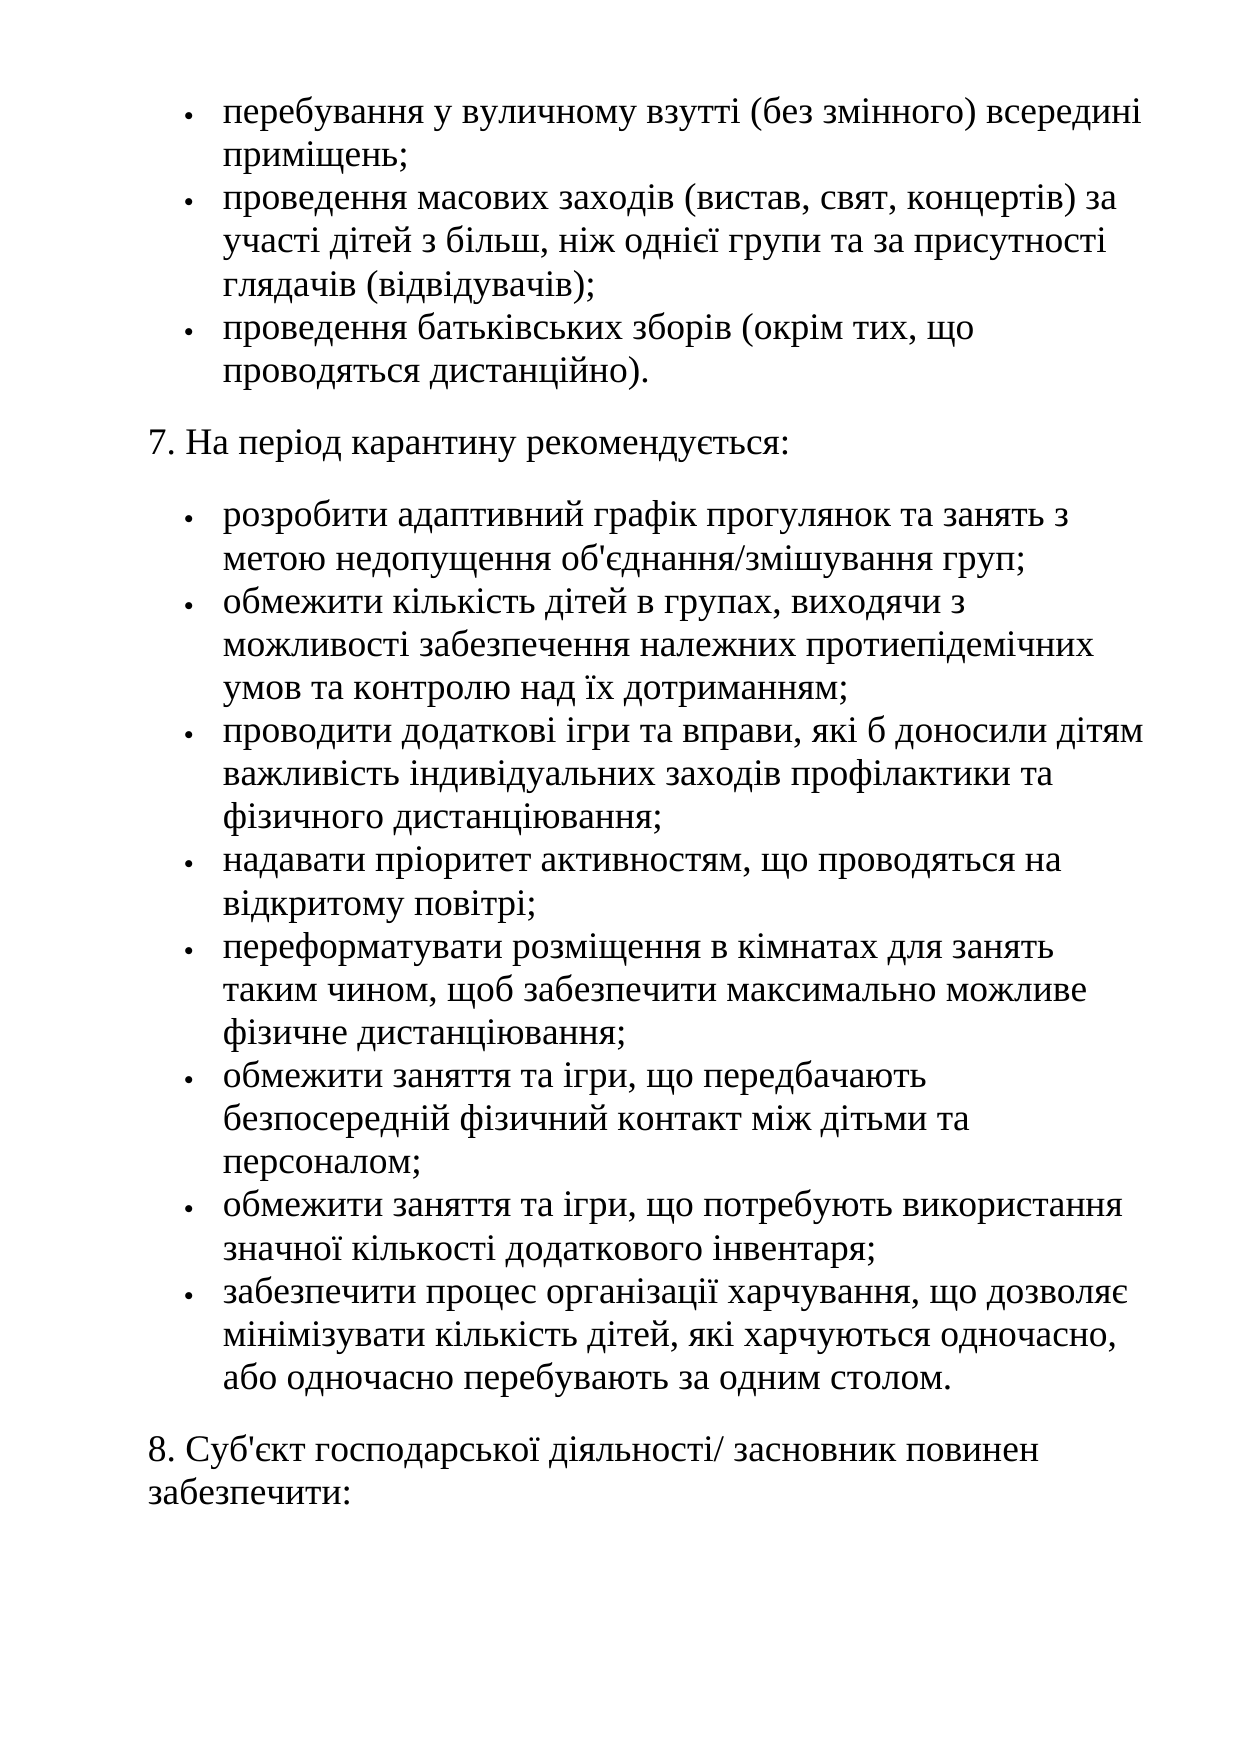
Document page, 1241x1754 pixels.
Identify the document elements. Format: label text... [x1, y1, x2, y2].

list розробити адаптивний графік прогулянок та занять з метою недопущення об'єднання/змішування груп; [185, 492, 1152, 578]
list проведення батьківських зборів (окрім тих, що проводяться дистанційно). [185, 304, 1152, 390]
list забезпечити процес організації харчування, що дозволяє мінімізувати кількість дітей, які харчуються одночасно, або одночасно перебувають за одним столом. [185, 1268, 1152, 1397]
list переформатувати розміщення в кімнатах для занять таким чином, щоб забезпечити максимально можливе фізичне дистанціювання; [185, 923, 1152, 1052]
list обмежити заняття та ігри, що передбачають безпосередній фізичний контакт між дітьми та персоналом; [185, 1052, 1152, 1182]
list надавати пріоритет активностям, що проводяться на відкритому повітрі; [185, 837, 1152, 923]
list обмежити кількість дітей в групах, виходячи з можливості забезпечення належних протиепідемічних умов та контролю над їх дотриманням; [185, 578, 1152, 707]
list проведення масових заходів (вистав, свят, концертів) за участі дітей з більш, ніж однієї групи та за присутності глядачів (відвідувачів); [185, 175, 1152, 304]
text 7. На період карантину рекомендується: [148, 419, 1152, 463]
list проводити додаткові ігри та вправи, які б доносили дітям важливість індивідуальних заходів профілактики та фізичного дистанціювання; [185, 707, 1152, 837]
text 8. Суб'єкт господарської діяльності/ засновник повинен забезпечити: [148, 1427, 1152, 1513]
list перебування у вуличному взутті (без змінного) всередині приміщень; [185, 88, 1152, 175]
list обмежити заняття та ігри, що потребують використання значної кількості додаткового інвентаря; [185, 1182, 1152, 1268]
